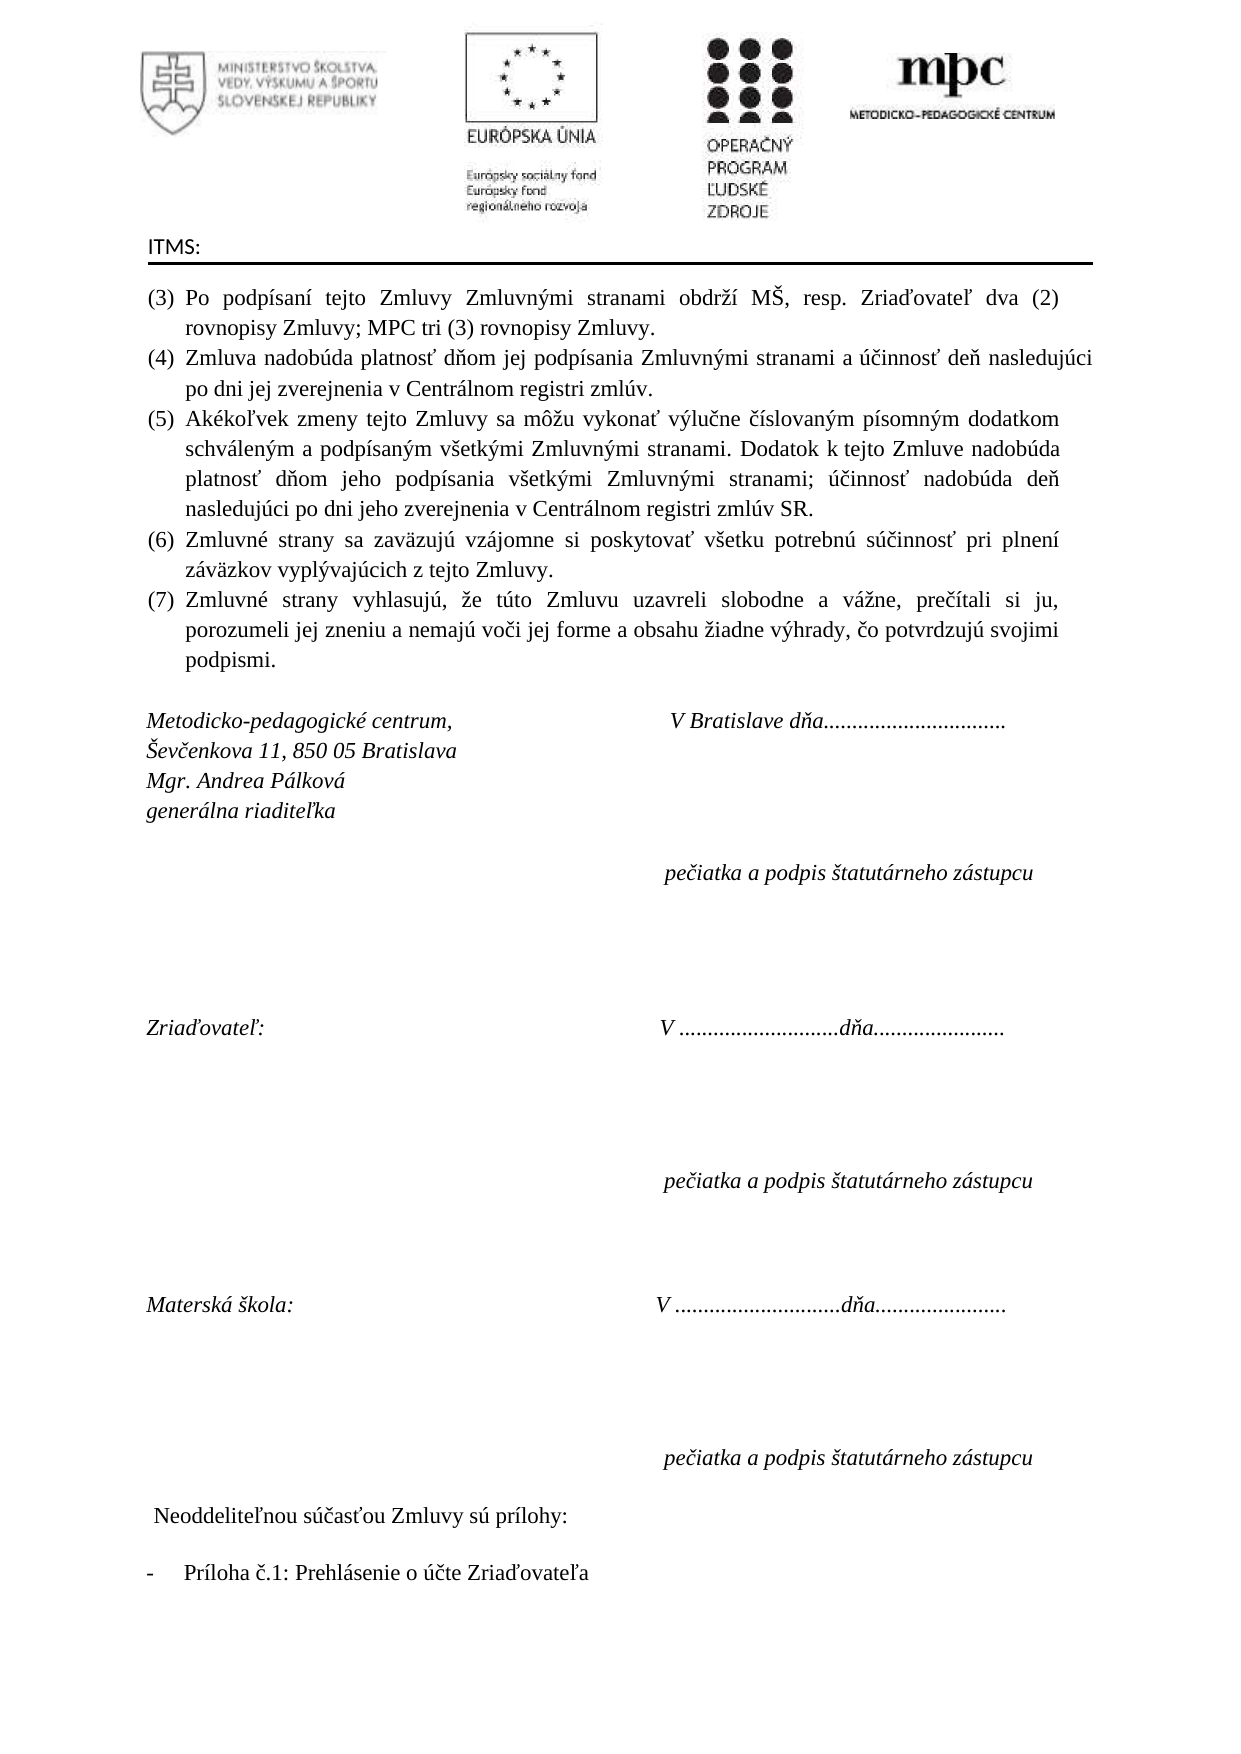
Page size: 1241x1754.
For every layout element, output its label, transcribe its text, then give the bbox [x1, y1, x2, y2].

text pečiatka a podpis štatutárneho zástupcu [249, 859, 1059, 886]
list Akékoľvek zmeny tejto Zmluvy sa môžu vykonať výlučne číslovaným písomným dodatkom schváleným a podpísaným všetkými Zmluvnými stranami. Dodatok k tejto Zmluve nadobúda platnosť dňom jeho podpísania všetkými Zmluvnými stranami; účinnosť nadobúda deň nasledujúci po dni jeho zverejnenia v Centrálnom registri zmlúv SR. [148, 405, 1060, 522]
text pečiatka a podpis štatutárneho zástupcu [590, 1444, 1059, 1470]
list Zmluvné strany vyhlasujú, že túto Zmluvu uzavreli slobodne a vážne, prečítali si ju, porozumeli jej zneniu a nemajú voči jej forme a obsahu žiadne výhrady, čo potvrdzujú svojimi podpismi. [148, 586, 1060, 673]
text Ševčenkova 11, 850 05 Bratislava [146, 737, 544, 763]
text Metodicko-pedagogické centrum, V Bratislave dňa................................ [146, 707, 1059, 733]
list Príloha č.1: Prehlásenie o účte Zriaďovateľa [146, 1559, 1093, 1585]
list Zmluva nadobúda platnosť dňom jej podpísania Zmluvnými stranami a účinnosť deň nasledujúci po dni jej zverejnenia v Centrálnom registri zmlúv. [148, 344, 1093, 401]
picture [850, 53, 1055, 119]
text Zriaďovateľ: V ............................dňa....................... [146, 1014, 1059, 1041]
text pečiatka a podpis štatutárneho zástupcu [619, 1167, 1059, 1194]
picture [139, 51, 387, 137]
text Mgr. Andrea Pálková [146, 767, 544, 793]
list Po podpísaní tejto Zmluvy Zmluvnými stranami obdrží MŠ, resp. Zriaďovateľ dva (2) rovnopisy Zmluvy; MPC tri (3) rovnopisy Zmluvy. [148, 284, 1060, 341]
text generálna riaditeľka [146, 797, 544, 823]
text Materská škola: V .............................dňa....................... [146, 1291, 1059, 1317]
picture [426, 8, 618, 228]
picture [676, 18, 806, 230]
text Neoddeliteľnou súčasťou Zmluvy sú prílohy: [148, 1502, 1093, 1528]
list Zmluvné strany sa zaväzujú vzájomne si poskytovať všetku potrebnú súčinnosť pri plnení záväzkov vyplývajúcich z tejto Zmluvy. [148, 526, 1060, 582]
